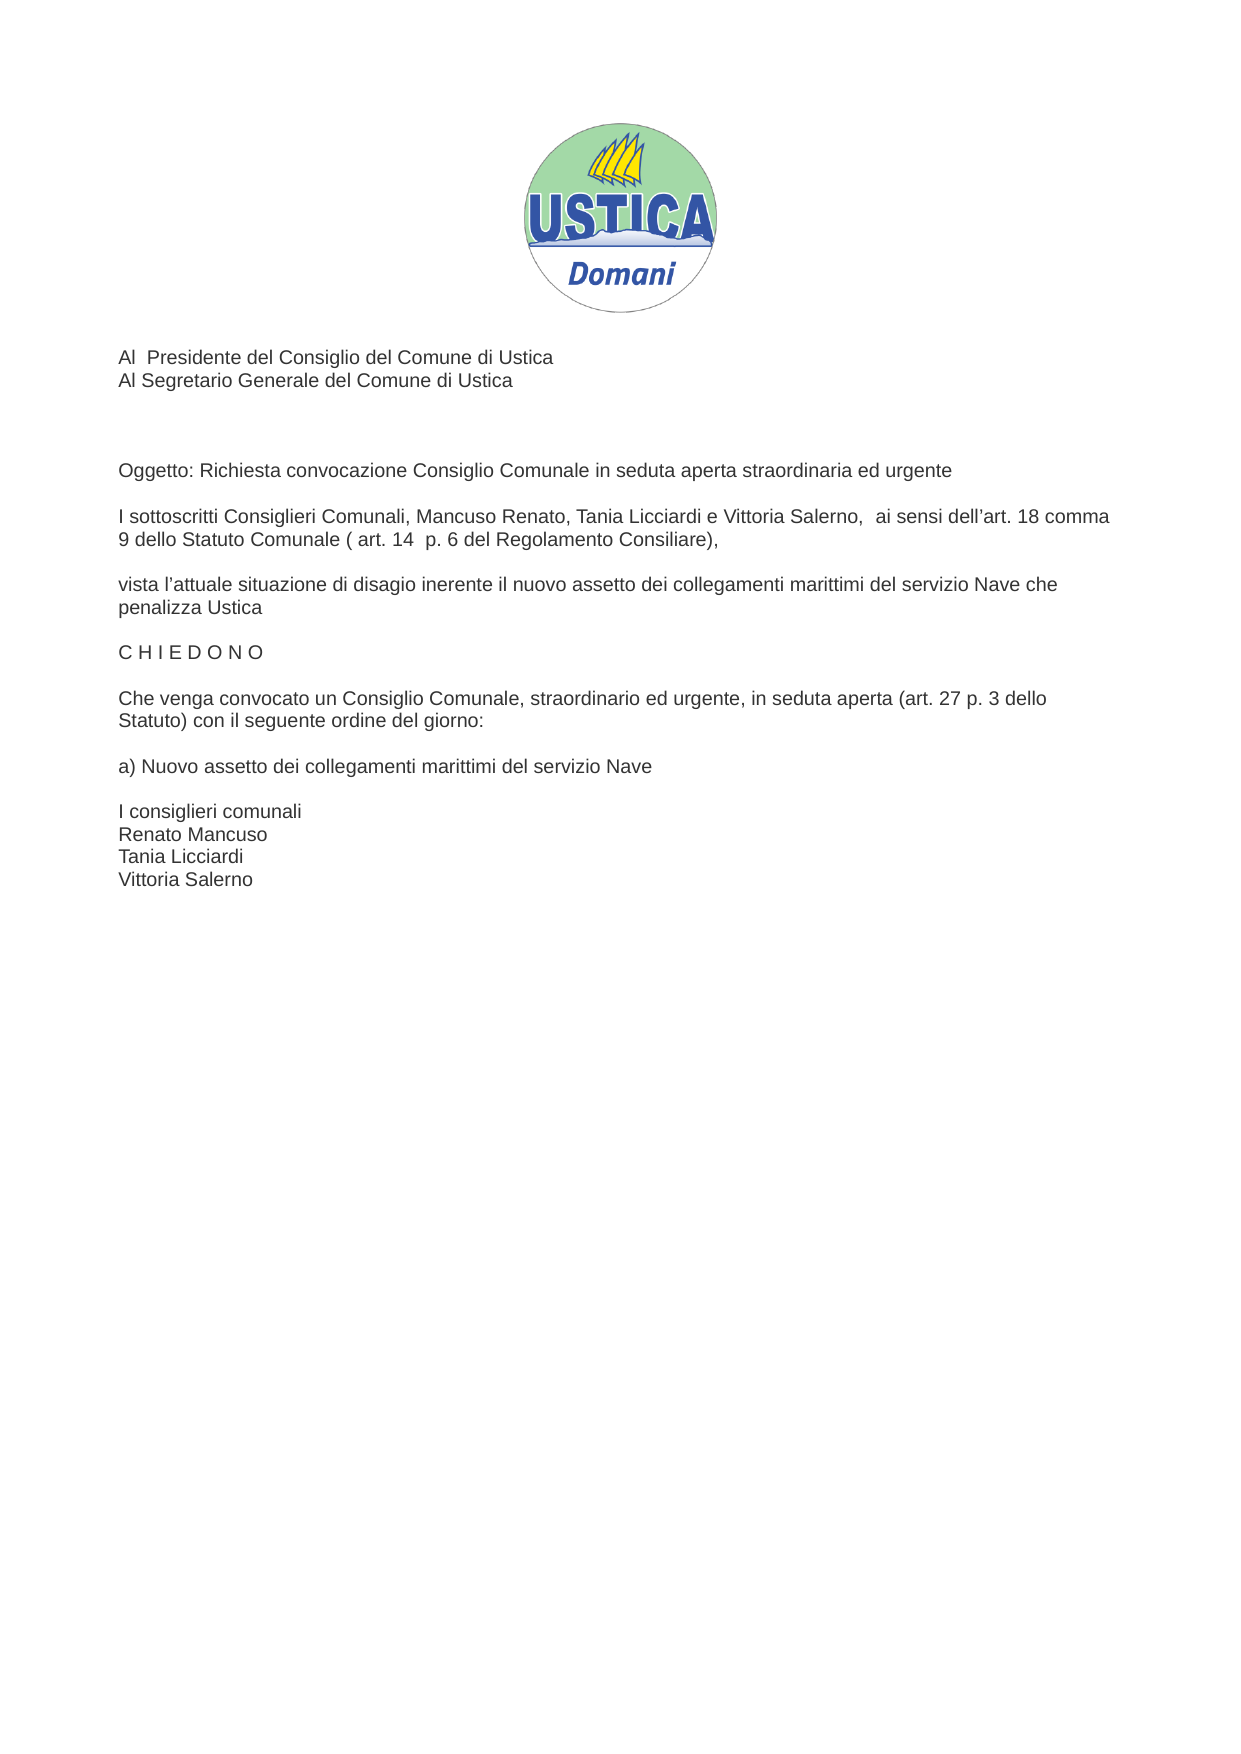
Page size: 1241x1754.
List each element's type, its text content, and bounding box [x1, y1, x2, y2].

text C H I E D O N O [118, 641, 1122, 664]
text Vittoria Salerno [118, 868, 1122, 891]
picture [520, 118, 720, 317]
text I consiglieri comunali [118, 800, 1122, 823]
text I sottoscritti Consiglieri Comunali, Mancuso Renato, Tania Licciardi e Vittoria Salerno, ai sensi dell’art. 18 comma 9 dello Statuto Comunale ( art. 14 p. 6 del Regolamento Consiliare), [118, 505, 1122, 550]
text a) Nuovo assetto dei collegamenti marittimi del servizio Nave [118, 754, 1122, 777]
text Al Segretario Generale del Comune di Ustica [118, 368, 1122, 391]
text Renato Mancuso [118, 823, 1122, 845]
text vista l’attuale situazione di disagio inerente il nuovo assetto dei collegamenti marittimi del servizio Nave che penalizza Ustica [118, 573, 1122, 618]
text Oggetto: Richiesta convocazione Consiglio Comunale in seduta aperta straordinaria ed urgente [118, 459, 1122, 482]
text Al Presidente del Consiglio del Comune di Ustica [118, 346, 1122, 368]
text Che venga convocato un Consiglio Comunale, straordinario ed urgente, in seduta aperta (art. 27 p. 3 dello Statuto) con il seguente ordine del giorno: [118, 686, 1122, 732]
text Tania Licciardi [118, 845, 1122, 868]
